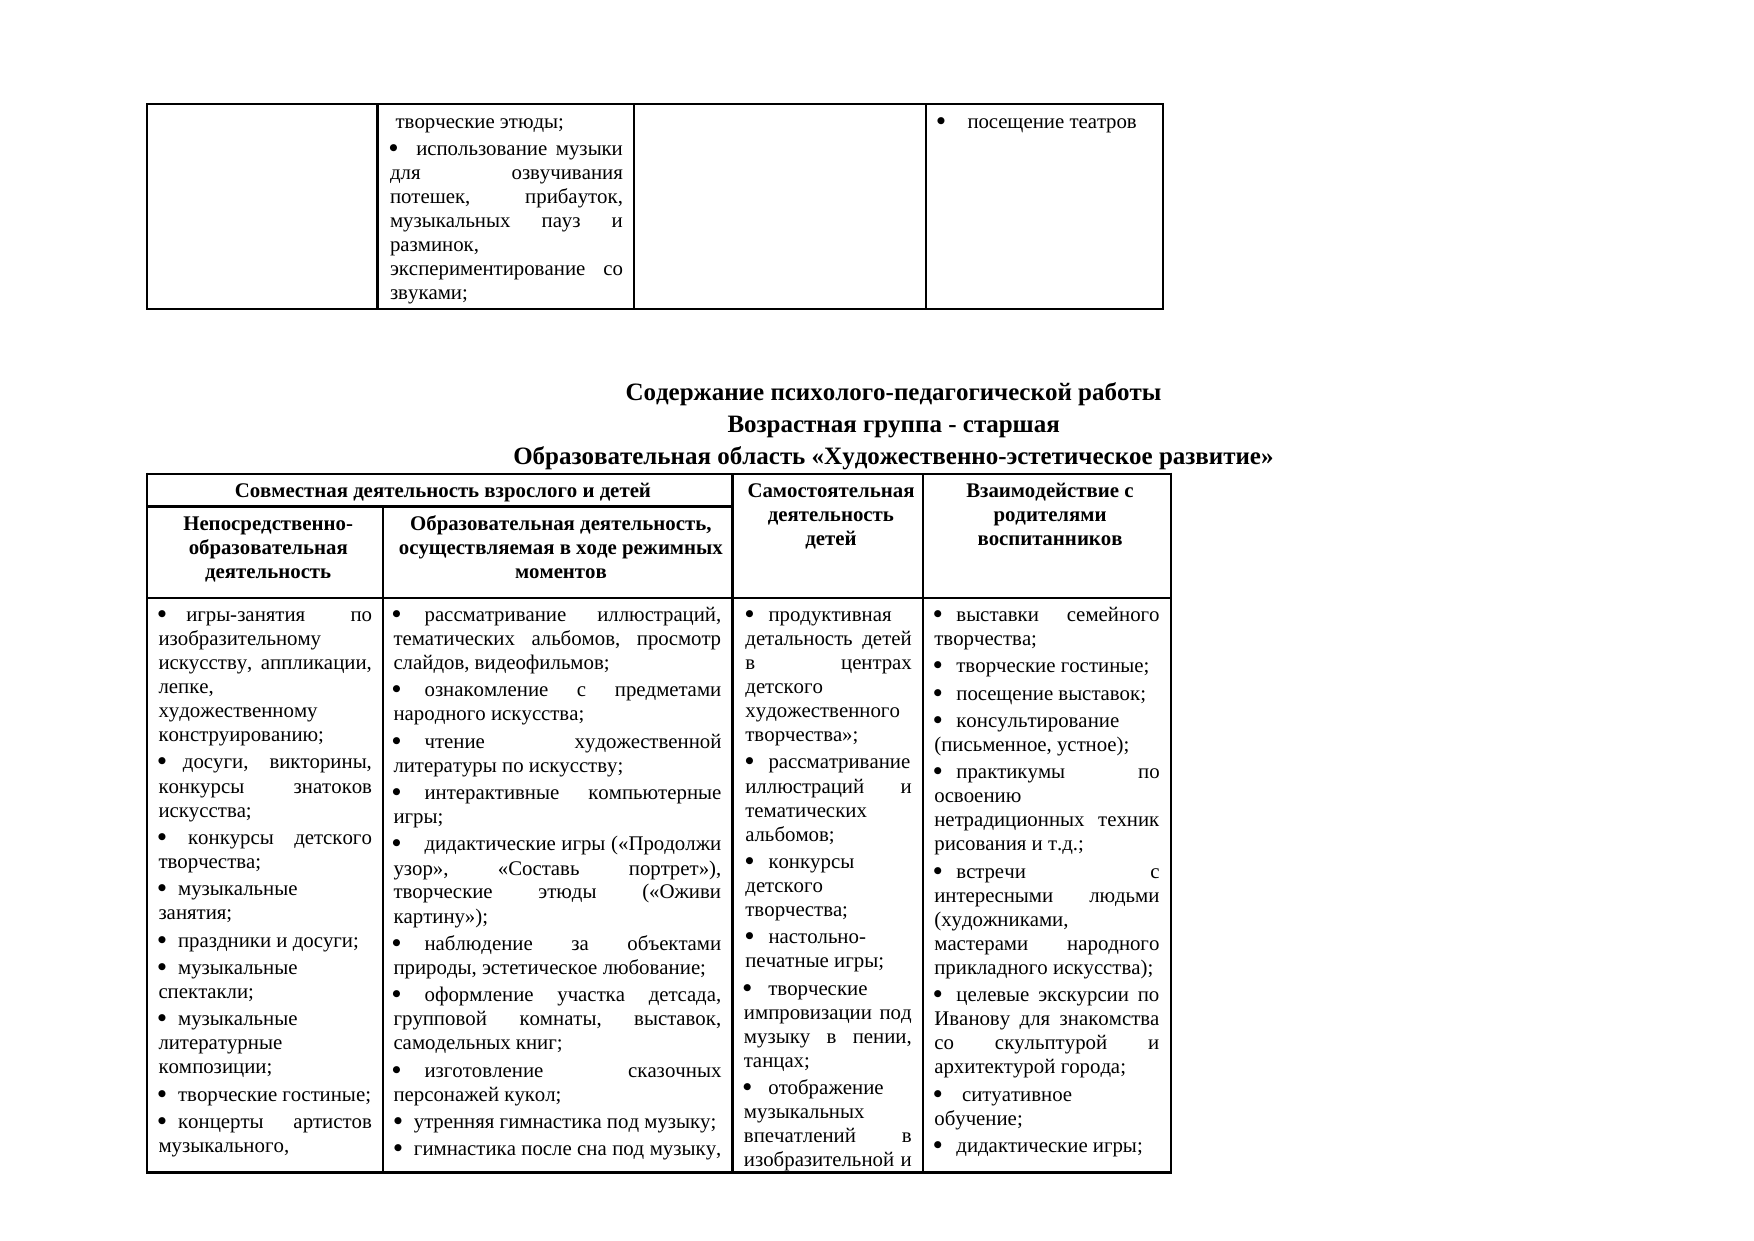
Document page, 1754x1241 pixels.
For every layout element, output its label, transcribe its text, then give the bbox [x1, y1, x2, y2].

text Образовательная область «Художественно-эстетическое развитие» [148, 441, 1639, 469]
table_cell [379, 105, 633, 307]
table_header Взаимодействие с родителями воспитанников [924, 475, 1170, 597]
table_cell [148, 105, 376, 307]
text Содержание психолого-педагогической работы [148, 377, 1639, 406]
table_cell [384, 599, 731, 1171]
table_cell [924, 599, 1170, 1171]
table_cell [927, 105, 1162, 307]
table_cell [635, 105, 925, 307]
table_cell Образовательная деятельность, осуществляемая в ходе режимных моментов [384, 508, 731, 597]
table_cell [148, 599, 382, 1171]
table_header Самостоятельная деятельность детей [734, 475, 922, 597]
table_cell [734, 599, 922, 1171]
table_cell Непосредственно- образовательная деятельность [148, 508, 382, 597]
table_header Совместная деятельность взрослого и детей [148, 475, 731, 505]
text Возрастная группа - старшая [148, 409, 1639, 437]
